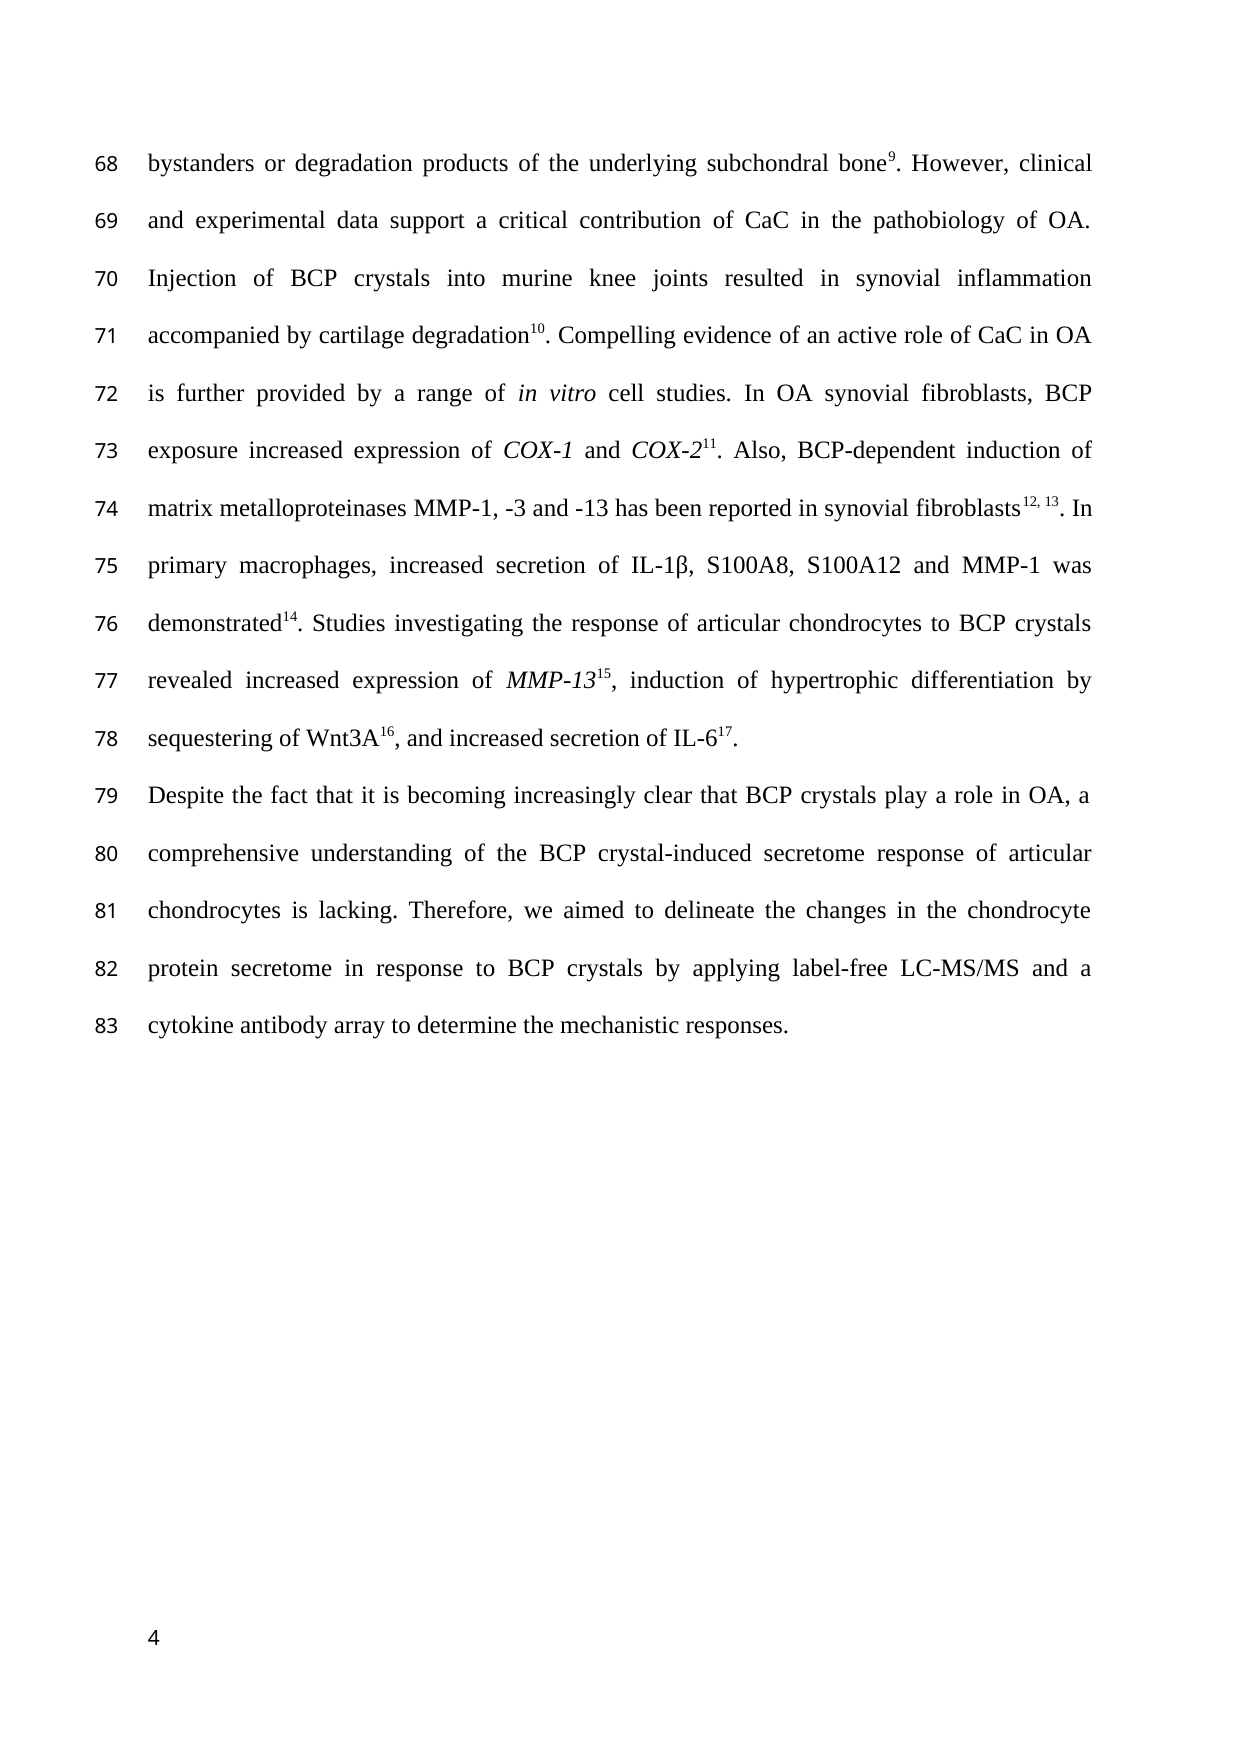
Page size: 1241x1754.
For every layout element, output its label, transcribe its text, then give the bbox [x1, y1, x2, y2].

text Despite the fact that it is becoming increasingly clear that BCP crystals play a role in OA, a comprehensive understanding of the BCP crystal-induced secretome response of articular chondrocytes is lacking. Therefore, we aimed to delineate the changes in the chondrocyte protein secretome in response to BCP crystals by applying label-free LC-MS/MS and a cytokine antibody array to determine the mechanistic responses. [148, 780, 1092, 1039]
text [148, 148, 1092, 751]
